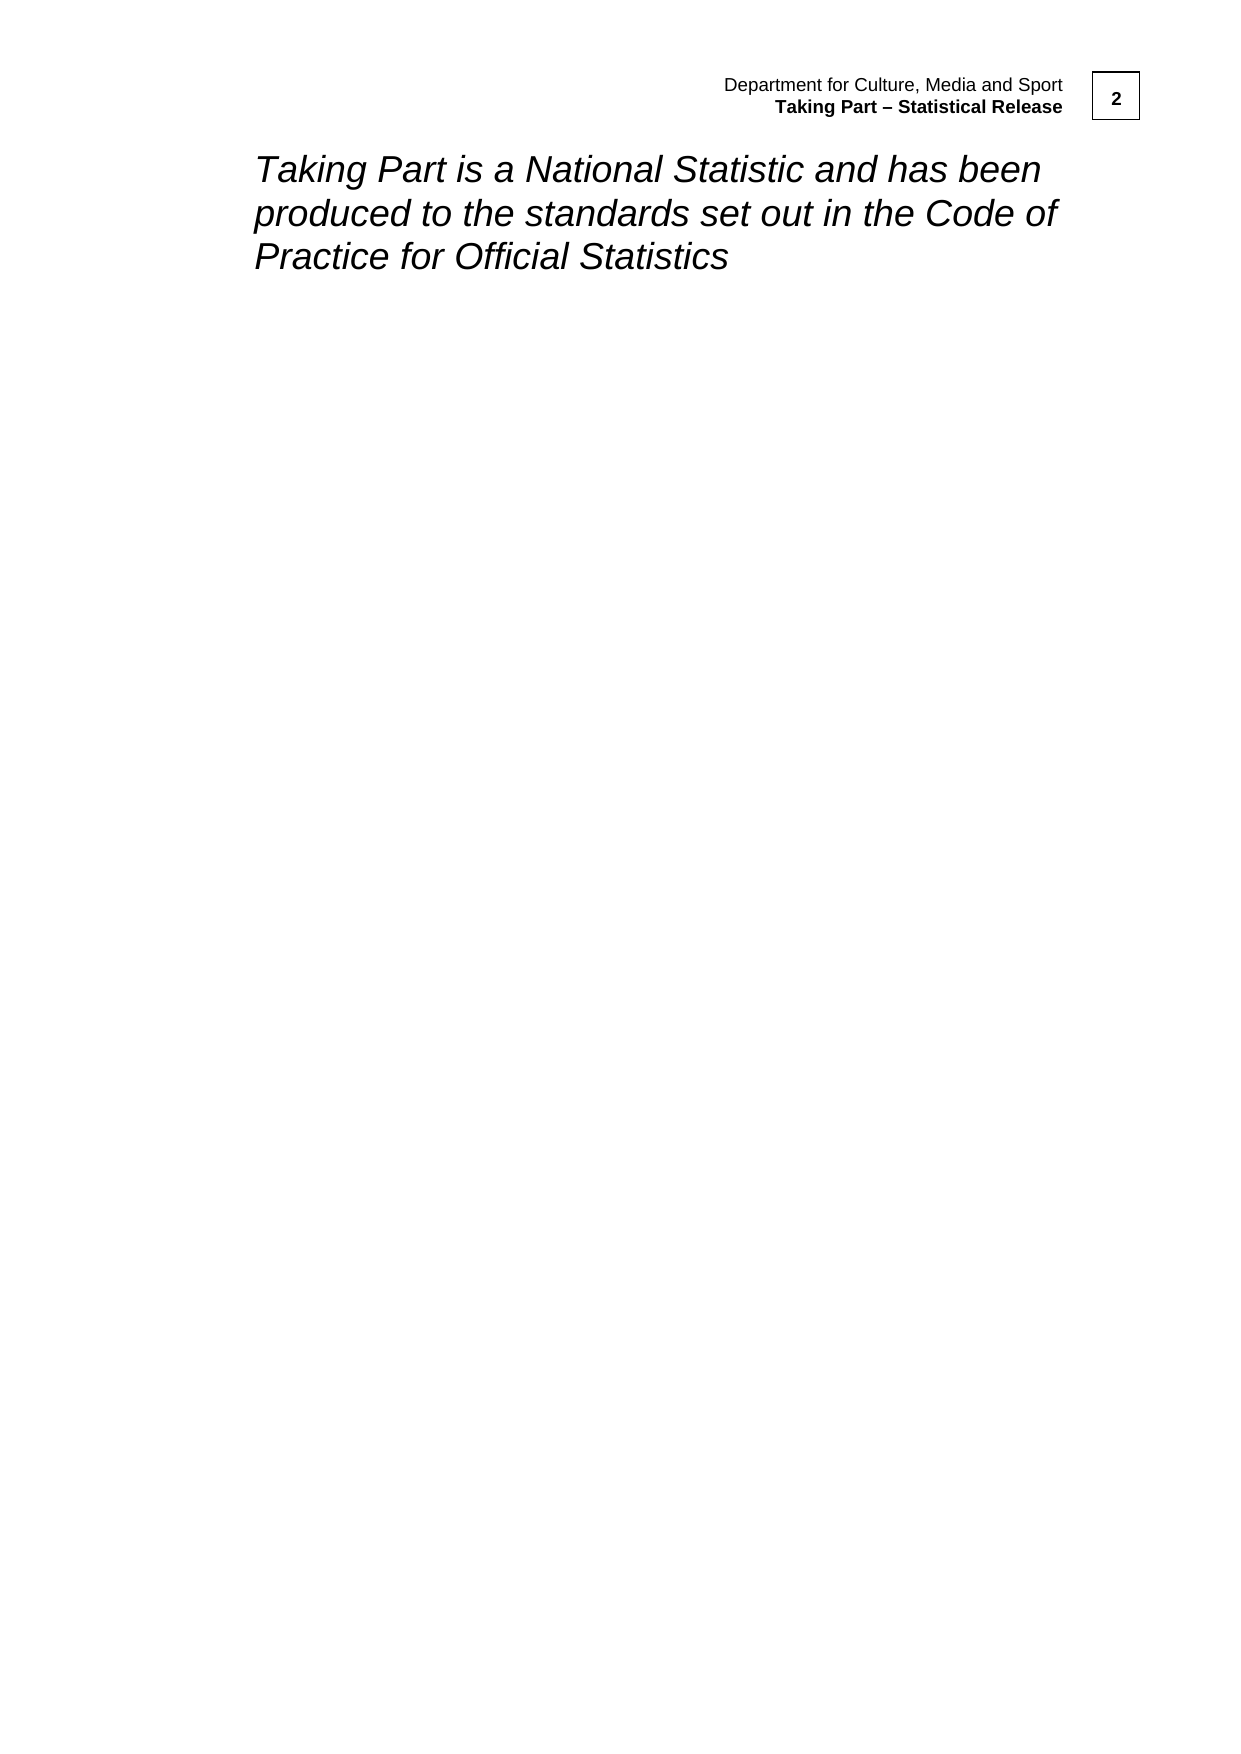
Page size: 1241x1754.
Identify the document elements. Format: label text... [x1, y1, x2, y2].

title Taking Part is a National Statistic and has been produced to the standards set out in the Code of Practice for Official Statistics [254, 148, 1134, 277]
